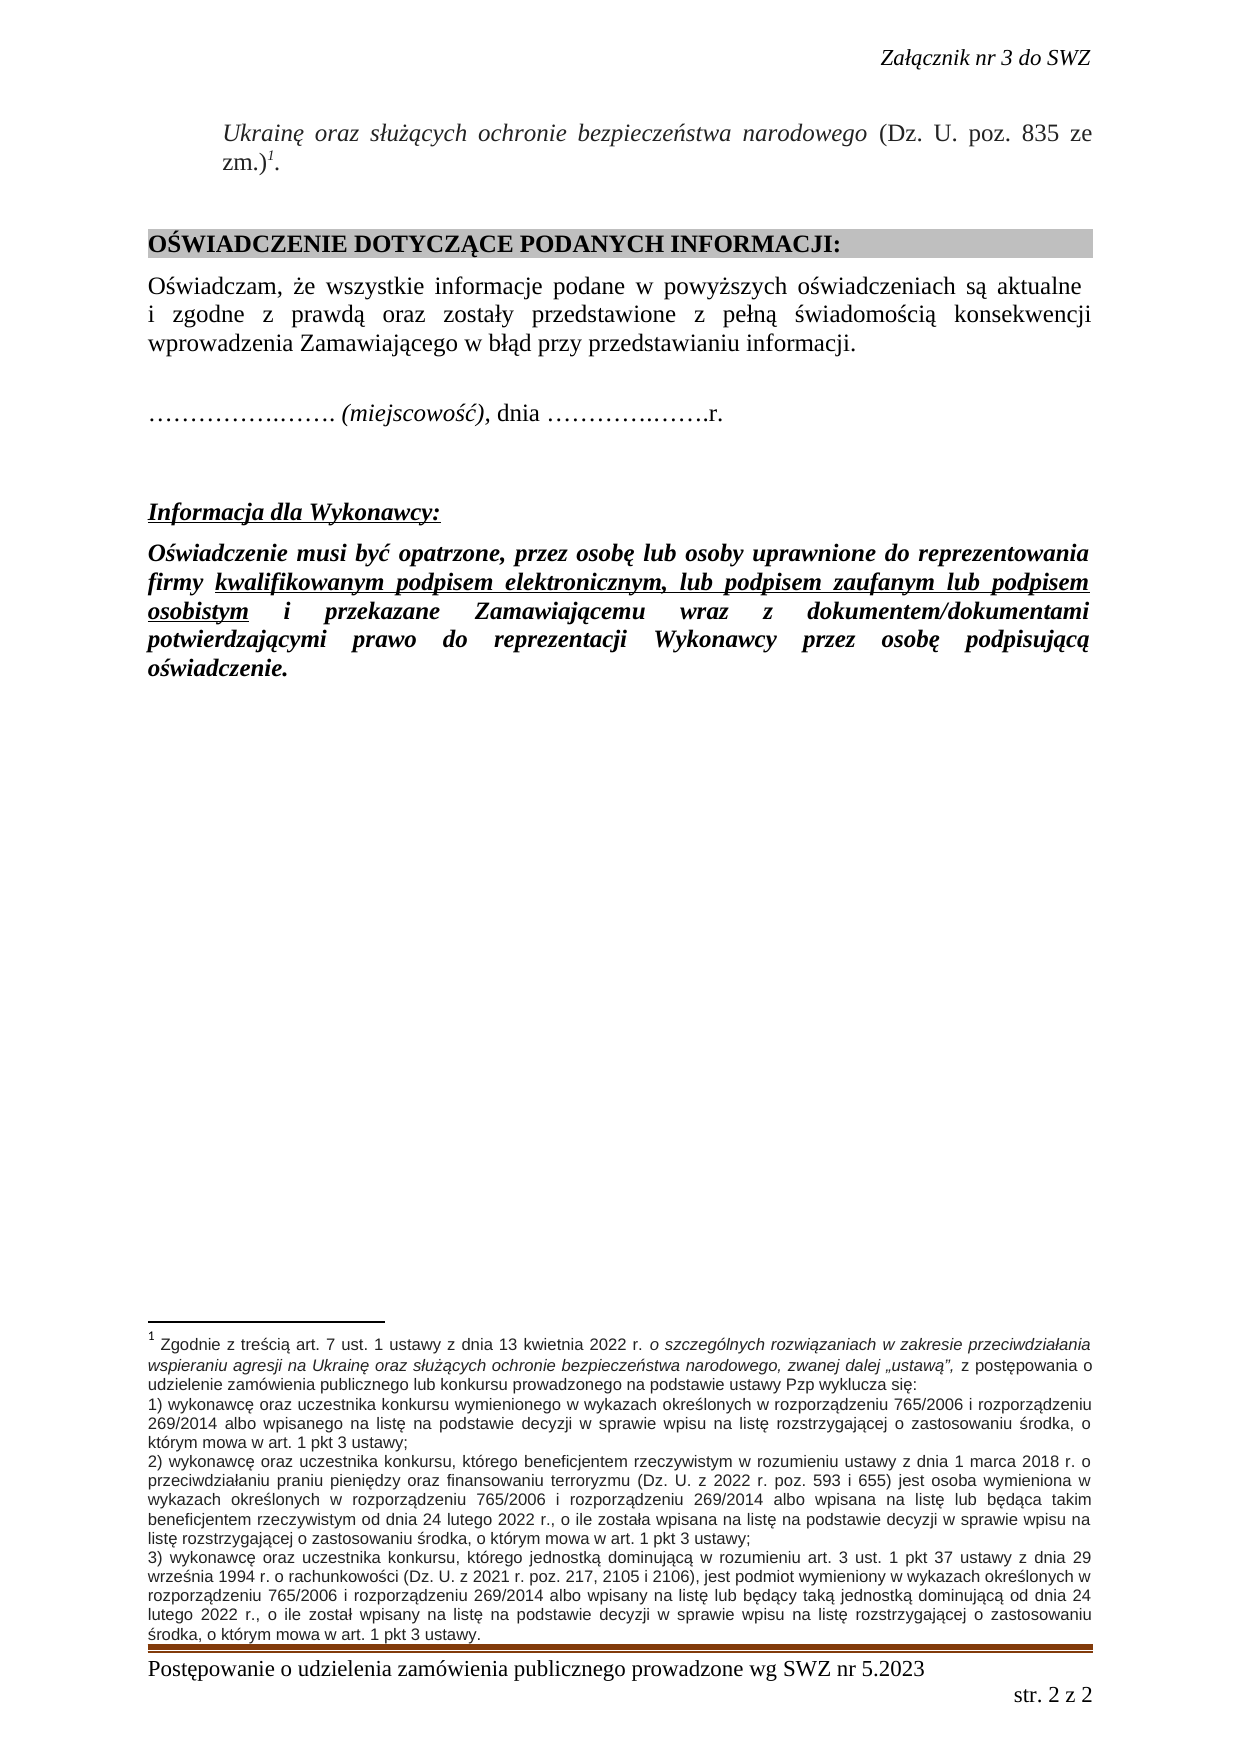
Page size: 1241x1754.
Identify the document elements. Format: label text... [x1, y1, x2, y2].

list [185, 118, 1093, 176]
text Informacja dla Wykonawcy: [148, 497, 1093, 526]
text Oświadczam, że wszystkie informacje podane w powyższych oświadczeniach są aktualne i zgodne z prawdą oraz zostały przedstawione z pełną świadomością konsekwencji wprowadzenia Zamawiającego w błąd przy przedstawianiu informacji. [148, 271, 1093, 357]
text …………….……. (miejscowość), dnia ………….…….r. [148, 398, 1093, 427]
text OŚWIADCZENIE DOTYCZĄCE PODANYCH INFORMACJI: [148, 229, 1093, 258]
text Oświadczenie musi być opatrzone, przez osobę lub osoby uprawnione do reprezentowania firmy kwalifikowanym podpisem elektronicznym, lub podpisem zaufanym lub podpisem osobistym i przekazane Zamawiającemu wraz z dokumentem/dokumentami potwierdzającymi prawo do reprezentacji Wykonawcy przez osobę podpisującą oświadczenie. [148, 538, 1093, 682]
